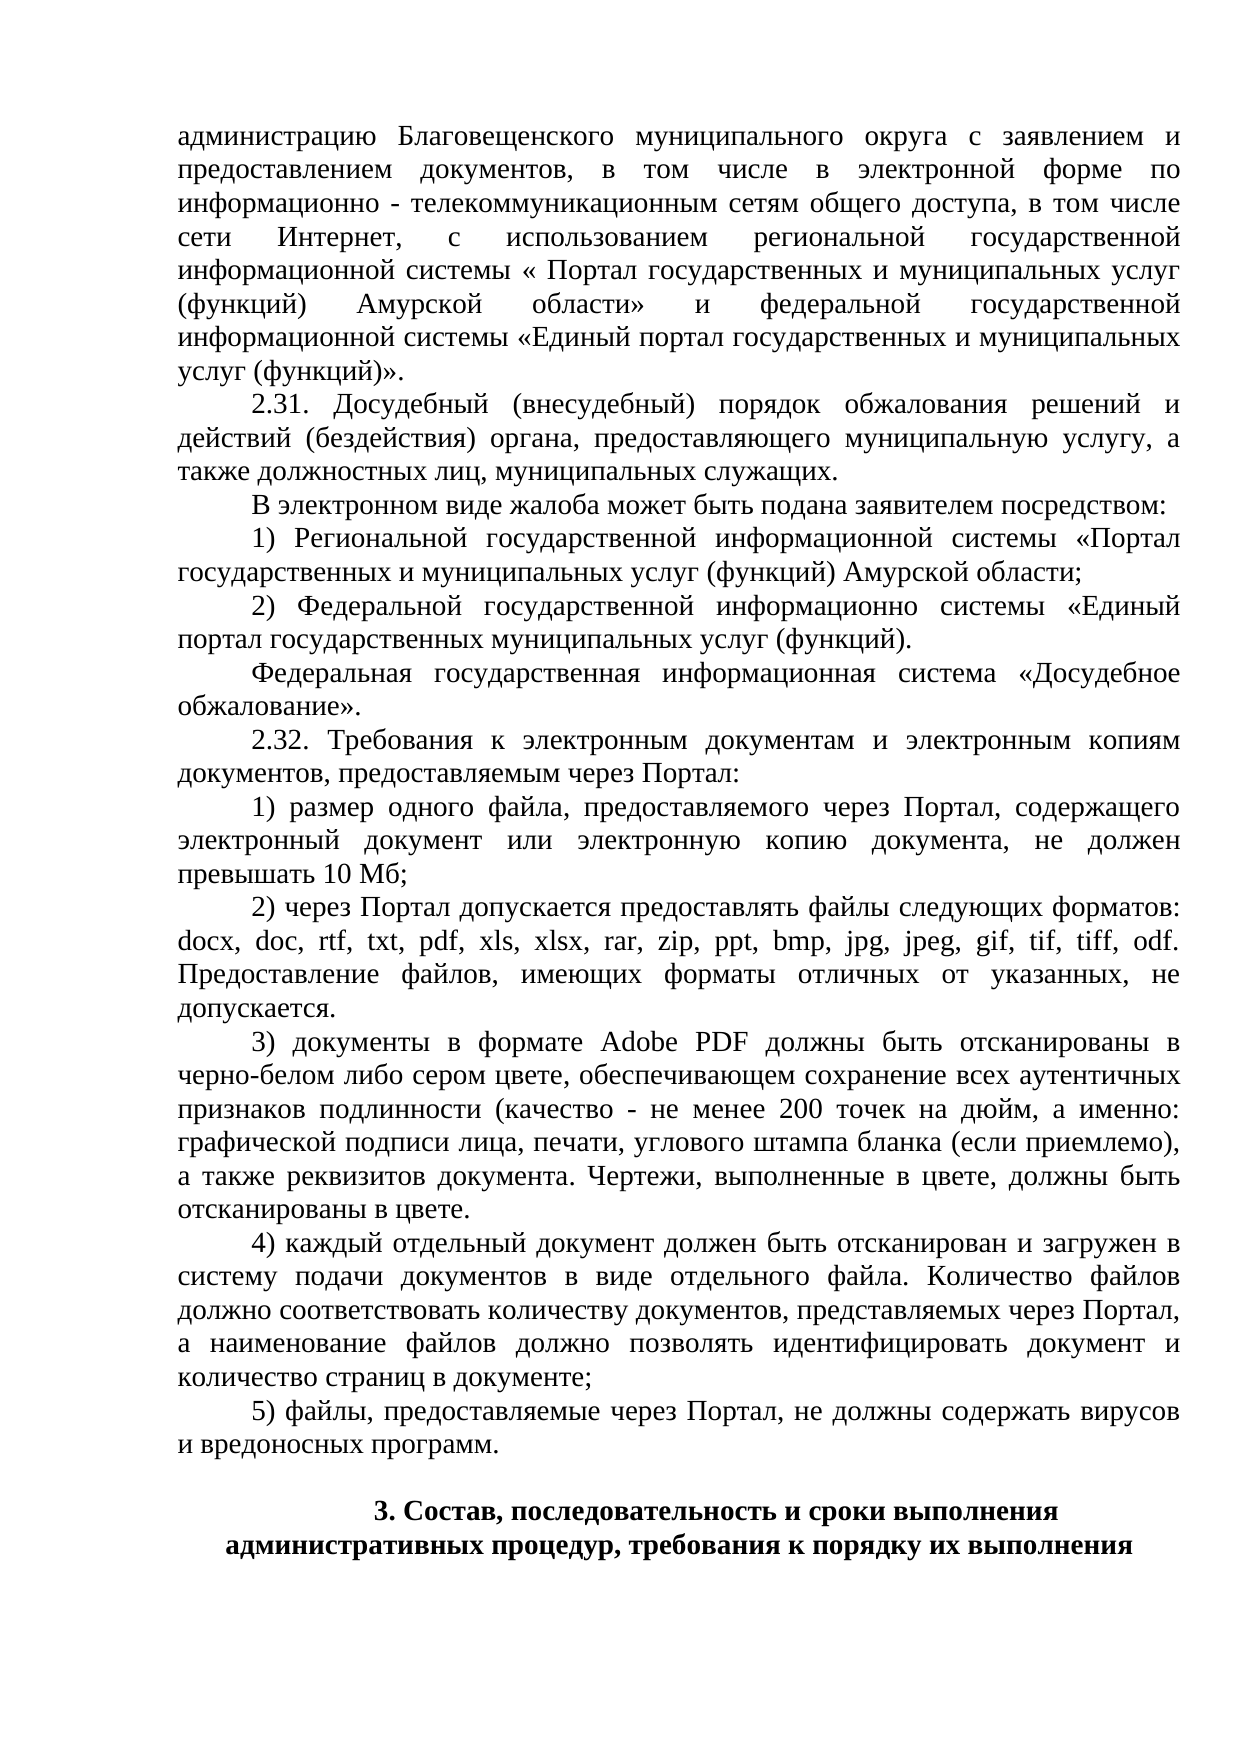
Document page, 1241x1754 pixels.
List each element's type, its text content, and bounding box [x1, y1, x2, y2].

text 1) размер одного файла, предоставляемого через Портал, содержащего электронный документ или электронную копию документа, не должен превышать 10 Мб; [177, 789, 1181, 889]
text 2) Федеральной государственной информационно системы «Единый портал государственных муниципальных услуг (функций). [177, 588, 1181, 655]
text 3) документы в формате Adobe PDF должны быть отсканированы в черно-белом либо сером цвете, обеспечивающем сохранение всех аутентичных признаков подлинности (качество - не менее 200 точек на дюйм, а именно: графической подписи лица, печати, углового штампа бланка (если приемлемо), а также реквизитов документа. Чертежи, выполненные в цвете, должны быть отсканированы в цвете. [177, 1024, 1181, 1225]
text 2.32. Требования к электронным документам и электронным копиям документов, предоставляемым через Портал: [177, 722, 1181, 789]
text 5) файлы, предоставляемые через Портал, не должны содержать вирусов и вредоносных программ. [177, 1393, 1181, 1460]
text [177, 118, 1181, 386]
text 2.31. Досудебный (внесудебный) порядок обжалования решений и действий (бездействия) органа, предоставляющего муниципальную услугу, а также должностных лиц, муниципальных служащих. [177, 386, 1181, 487]
text 2) через Портал допускается предоставлять файлы следующих форматов: docx, doc, rtf, txt, pdf, xls, xlsx, rar, zip, ppt, bmp, jpg, jpeg, gif, tif, tiff, odf. Предоставление файлов, имеющих форматы отличных от указанных, не допускается. [177, 889, 1181, 1024]
text 4) каждый отдельный документ должен быть отсканирован и загружен в систему подачи документов в виде отдельного файла. Количество файлов должно соответствовать количеству документов, представляемых через Портал, а наименование файлов должно позволять идентифицировать документ и количество страниц в документе; [177, 1225, 1181, 1393]
text 1) Региональной государственной информационной системы «Портал государственных и муниципальных услуг (функций) Амурской области; [177, 521, 1181, 588]
text Федеральная государственная информационная система «Досудебное обжалование». [177, 655, 1181, 722]
text 3. Состав, последовательность и сроки выполнения административных процедур, требования к порядку их выполнения [177, 1493, 1181, 1560]
text В электронном виде жалоба может быть подана заявителем посредством: [177, 487, 1181, 521]
